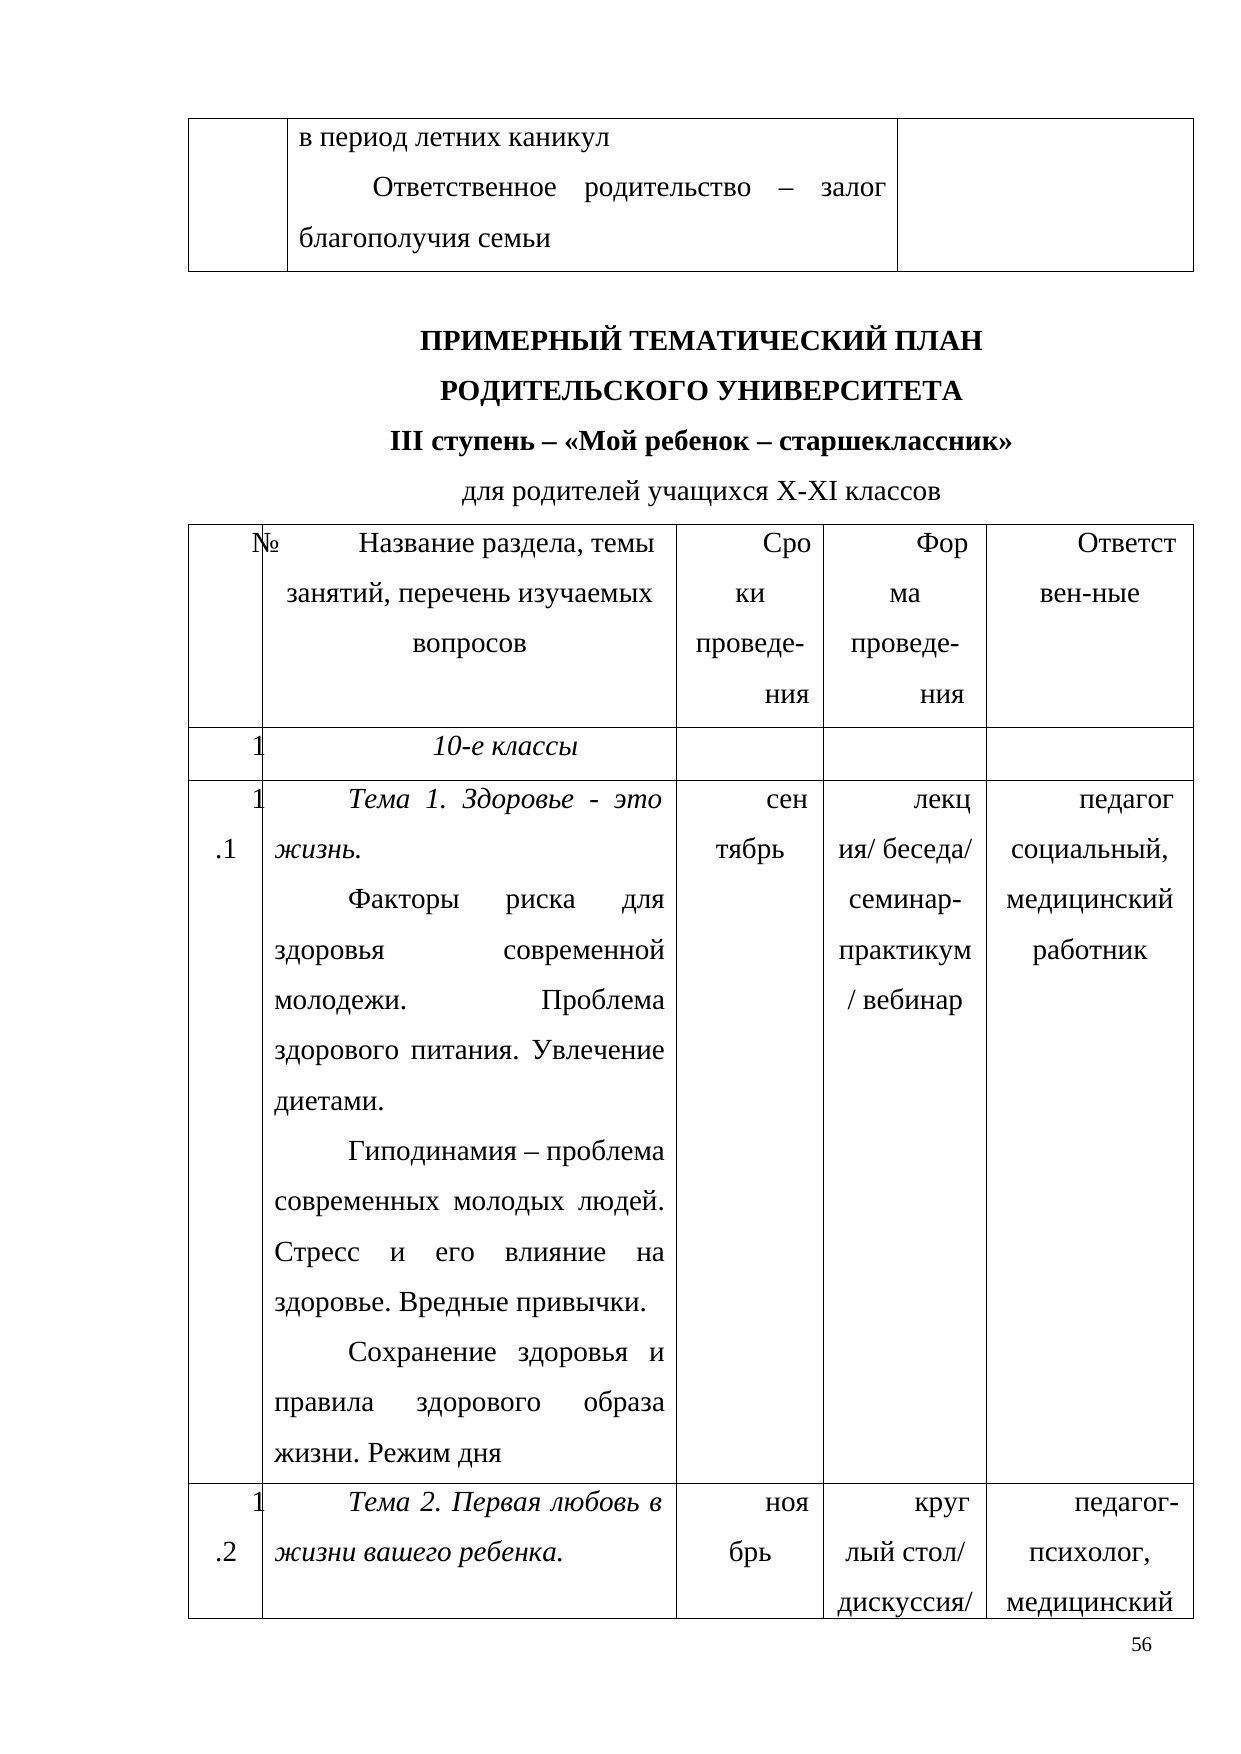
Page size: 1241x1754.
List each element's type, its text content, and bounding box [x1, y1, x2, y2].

table_header Название раздела, темы занятий, перечень изучаемых вопросов [263, 525, 676, 727]
text РОДИТЕЛЬСКОГО УНИВЕРСИТЕТА [177, 373, 1152, 406]
text ПРИМЕРНЫЙ ТЕМАТИЧЕСКИЙ ПЛАН [177, 323, 1152, 356]
table_cell педагог социальный, медицинский работник [987, 781, 1193, 1483]
table_cell ноябрь [677, 1484, 823, 1618]
table_cell Тема 1. Здоровье - это жизнь. Факторы риска для здоровья современной молодежи. Проблема здорового питания. Увлечение диетами. Гиподинамия – проблема современных молодых людей. Стресс и его влияние на здоровье. Вредные привычки. Сохранение здоровья и правила здорового образа жизни. Режим дня [263, 781, 676, 1483]
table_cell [987, 1484, 1193, 1618]
table_header № [189, 525, 262, 727]
table_cell [677, 728, 823, 780]
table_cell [263, 1484, 676, 1618]
table_cell лекция/ беседа/ семинар-практикум/ вебинар [824, 781, 986, 1483]
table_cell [824, 1484, 986, 1618]
table_cell сентябрь [677, 781, 823, 1483]
table_cell [987, 728, 1193, 780]
table_cell 1.2 [189, 1484, 262, 1618]
table_header Форма проведе- ния [824, 525, 986, 727]
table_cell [288, 119, 897, 271]
table_cell 1 [189, 728, 262, 780]
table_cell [898, 119, 1193, 271]
table_cell 9 [189, 119, 287, 271]
table_header Сроки проведе- ния [677, 525, 823, 727]
table_cell 1.1 [189, 781, 262, 1483]
table_cell [824, 728, 986, 780]
table_cell 10-е классы [263, 728, 676, 780]
text III ступень – «Мой ребенок – старшеклассник» [177, 423, 1152, 457]
text для родителей учащихся X-XI классов [177, 473, 1152, 507]
table_header Ответствен-ные [987, 525, 1193, 727]
